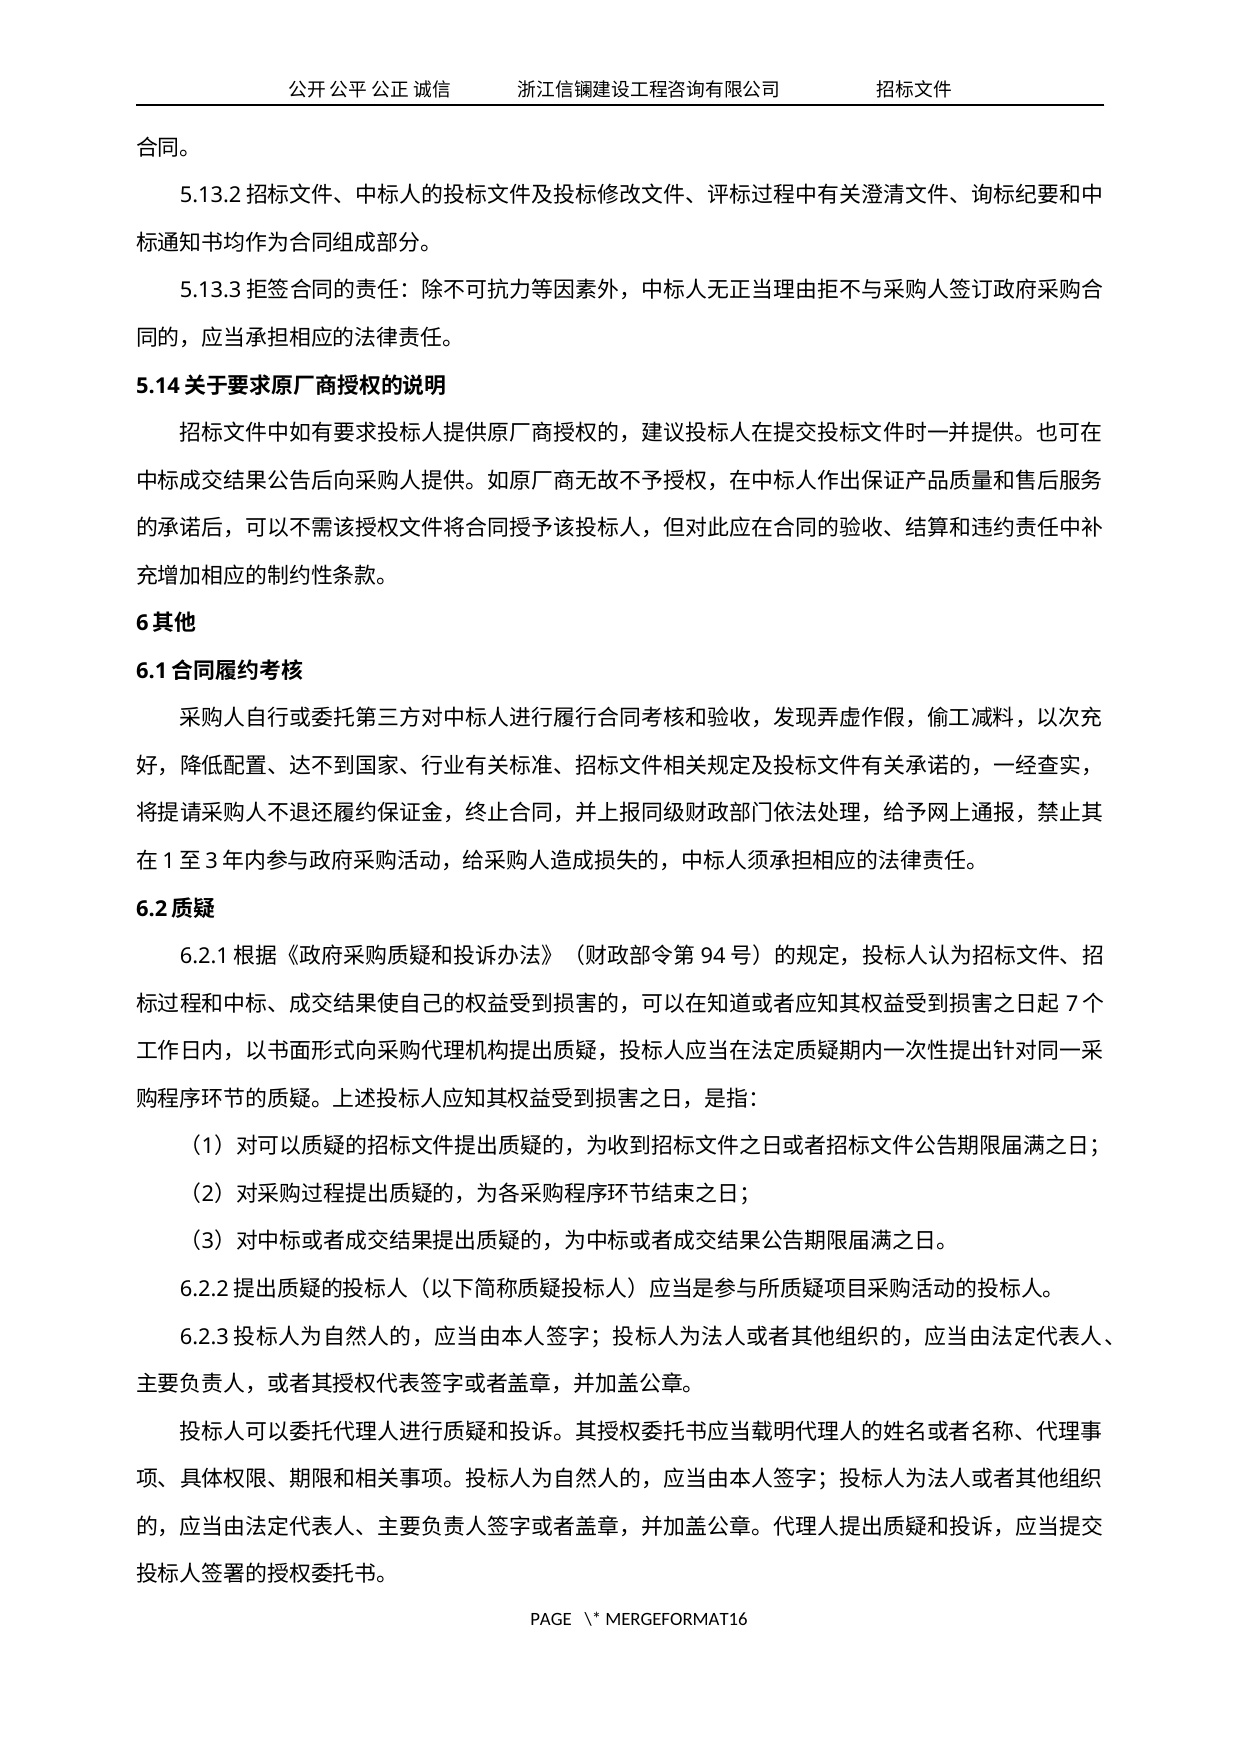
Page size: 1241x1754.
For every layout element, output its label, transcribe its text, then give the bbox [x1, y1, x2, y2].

subtitle 6.1合同履约考核 [136, 653, 1104, 684]
text 5.13.3拒签合同的责任：除不可抗力等因素外，中标人无正当理由拒不与采购人签订政府采购合同的，应当承担相应的法律责任。 [136, 272, 1104, 352]
text 6.2.3投标人为自然人的，应当由本人签字；投标人为法人或者其他组织的，应当由法定代表人、主要负责人，或者其授权代表签字或者盖章，并加盖公章。 [136, 1319, 1104, 1398]
text （1）对可以质疑的招标文件提出质疑的，为收到招标文件之日或者招标文件公告期限届满之日； [136, 1128, 1104, 1160]
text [136, 130, 1104, 162]
text （2）对采购过程提出质疑的，为各采购程序环节结束之日； [136, 1176, 1104, 1208]
subtitle 6其他 [136, 605, 1104, 637]
text 招标文件中如有要求投标人提供原厂商授权的，建议投标人在提交投标文件时一并提供。也可在中标成交结果公告后向采购人提供。如原厂商无故不予授权，在中标人作出保证产品质量和售后服务的承诺后，可以不需该授权文件将合同授予该投标人，但对此应在合同的验收、结算和违约责任中补充增加相应的制约性条款。 [136, 415, 1104, 589]
subtitle 6.2质疑 [136, 891, 1104, 922]
text 6.2.2提出质疑的投标人（以下简称质疑投标人）应当是参与所质疑项目采购活动的投标人。 [136, 1271, 1104, 1303]
subtitle 5.14关于要求原厂商授权的说明 [136, 368, 1104, 399]
text 采购人自行或委托第三方对中标人进行履行合同考核和验收，发现弄虚作假，偷工减料，以次充好，降低配置、达不到国家、行业有关标准、招标文件相关规定及投标文件有关承诺的，一经查实，将提请采购人不退还履约保证金，终止合同，并上报同级财政部门依法处理，给予网上通报，禁止其在1至3年内参与政府采购活动，给采购人造成损失的，中标人须承担相应的法律责任。 [136, 700, 1104, 875]
text 6.2.1根据《政府采购质疑和投诉办法》（财政部令第94号）的规定，投标人认为招标文件、招标过程和中标、成交结果使自己的权益受到损害的，可以在知道或者应知其权益受到损害之日起7个工作日内，以书面形式向采购代理机构提出质疑，投标人应当在法定质疑期内一次性提出针对同一采购程序环节的质疑。上述投标人应知其权益受到损害之日，是指： [136, 938, 1104, 1112]
text （3）对中标或者成交结果提出质疑的，为中标或者成交结果公告期限届满之日。 [136, 1223, 1104, 1255]
text 5.13.2招标文件、中标人的投标文件及投标修改文件、评标过程中有关澄清文件、询标纪要和中标通知书均作为合同组成部分。 [136, 177, 1104, 257]
text 投标人可以委托代理人进行质疑和投诉。其授权委托书应当载明代理人的姓名或者名称、代理事项、具体权限、期限和相关事项。投标人为自然人的，应当由本人签字；投标人为法人或者其他组织的，应当由法定代表人、主要负责人签字或者盖章，并加盖公章。代理人提出质疑和投诉，应当提交投标人签署的授权委托书。 [136, 1414, 1104, 1588]
